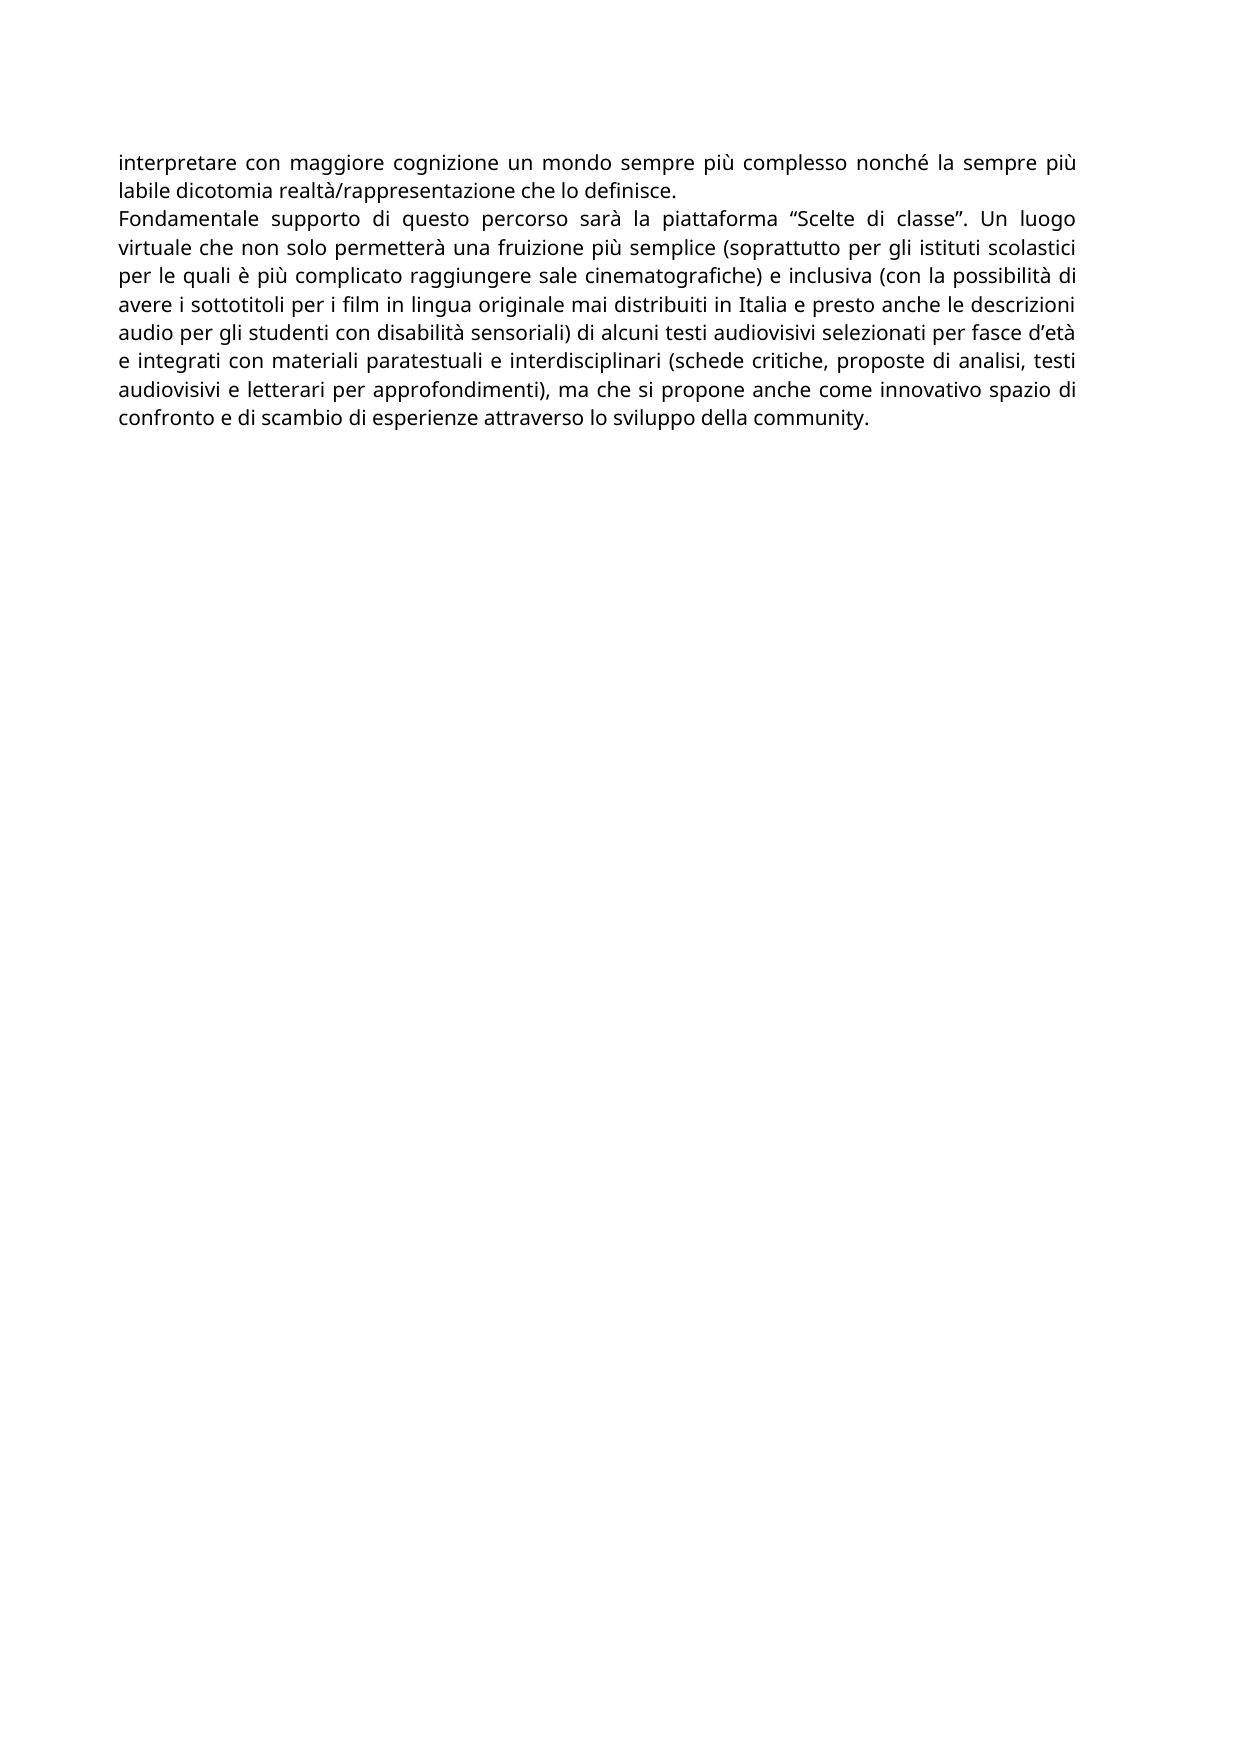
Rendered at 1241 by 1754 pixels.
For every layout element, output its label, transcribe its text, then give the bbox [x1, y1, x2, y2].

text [118, 148, 1078, 204]
text Fondamentale supporto di questo percorso sarà la piattaforma “Scelte di classe”. Un luogo virtuale che non solo permetterà una fruizione più semplice (soprattutto per gli istituti scolastici per le quali è più complicato raggiungere sale cinematografiche) e inclusiva (con la possibilità di avere i sottotitoli per i film in lingua originale mai distribuiti in Italia e presto anche le descrizioni audio per gli studenti con disabilità sensoriali) di alcuni testi audiovisivi selezionati per fasce d’età e integrati con materiali paratestuali e interdisciplinari (schede critiche, proposte di analisi, testi audiovisivi e letterari per approfondimenti), ma che si propone anche come innovativo spazio di confronto e di scambio di esperienze attraverso lo sviluppo della community. [118, 204, 1078, 432]
